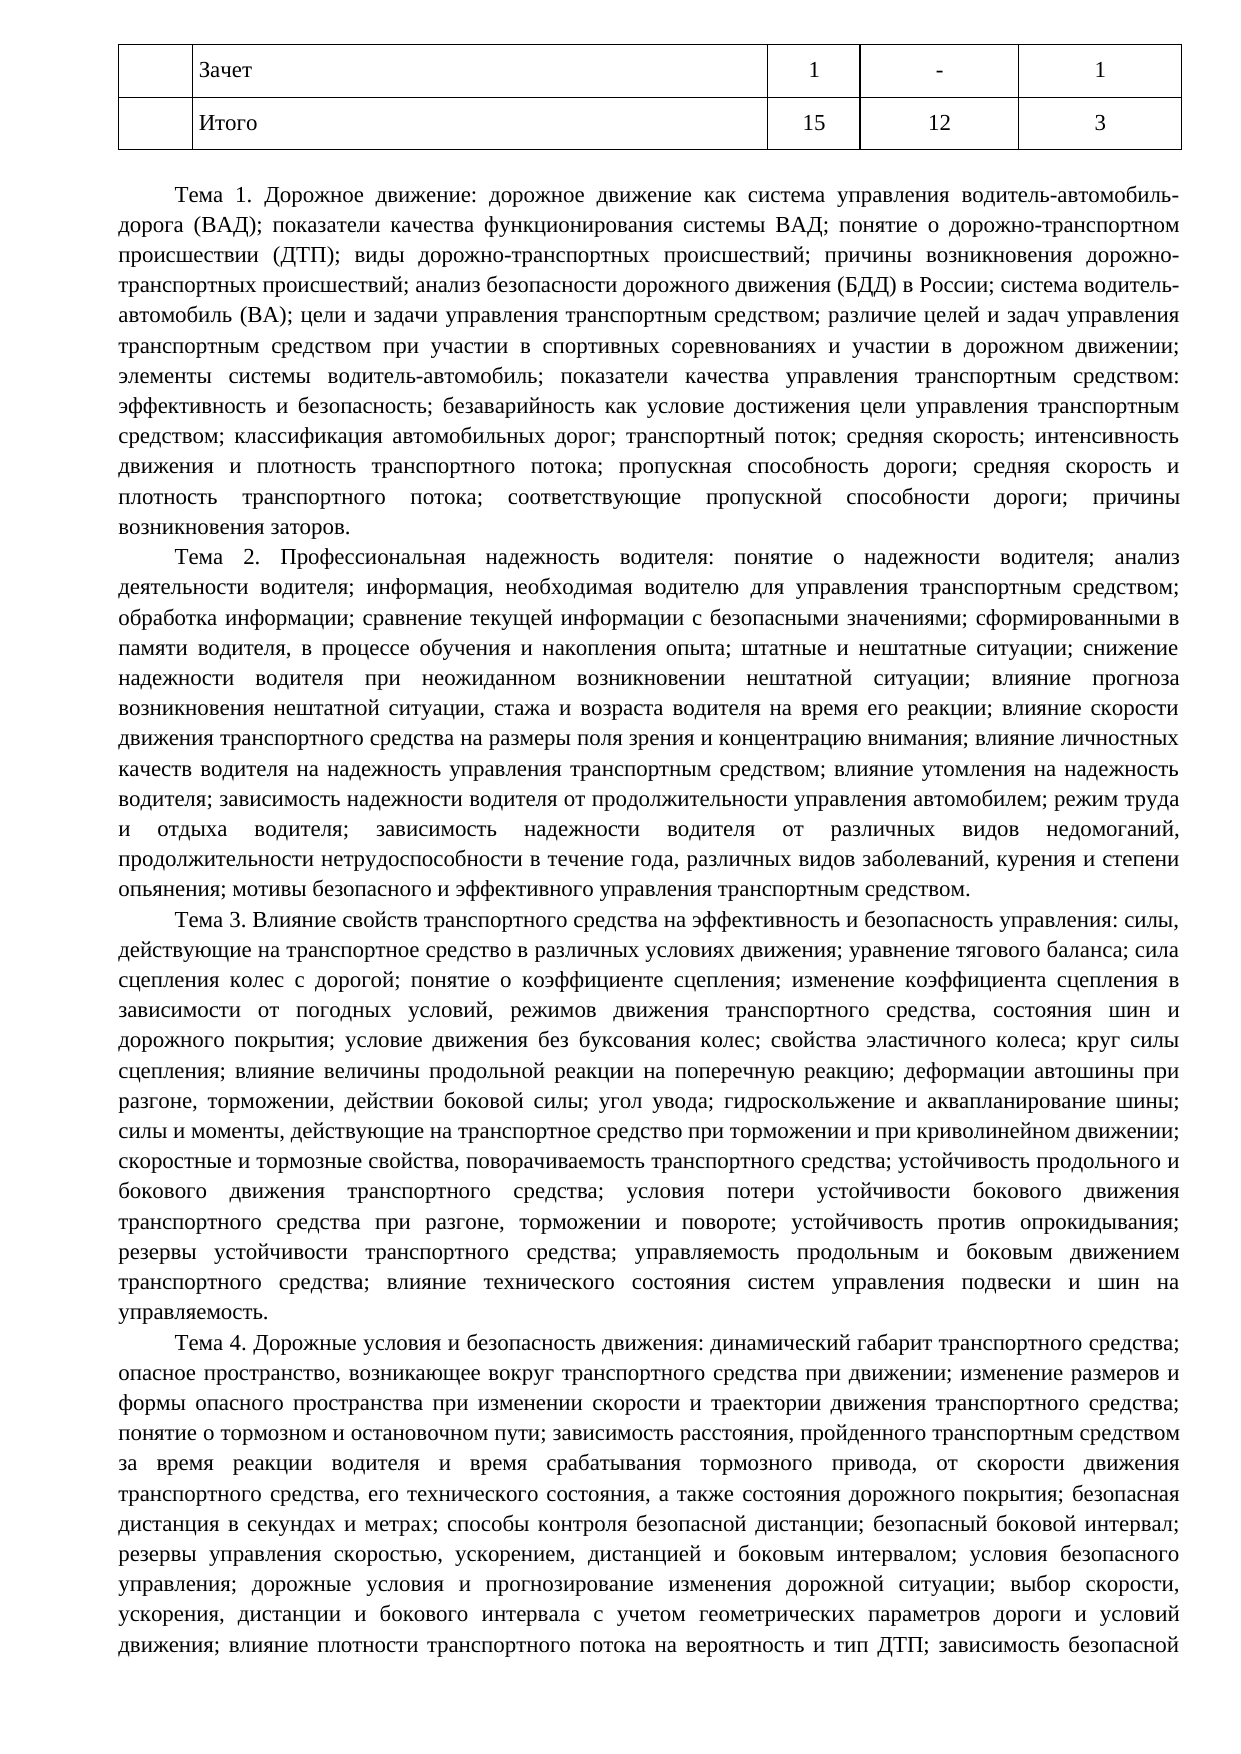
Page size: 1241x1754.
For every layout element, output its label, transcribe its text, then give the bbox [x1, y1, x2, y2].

table_cell 1 [768, 45, 859, 97]
table_cell Зачет [193, 45, 767, 97]
table_cell 3 [1019, 98, 1181, 149]
table_cell - [861, 45, 1018, 97]
table_cell 1 [1019, 45, 1181, 97]
table_cell 15 [768, 98, 859, 149]
text Тема 3. Влияние свойств транспортного средства на эффективность и безопасность управления: силы, действующие на транспортное средство в различных условиях движения; уравнение тягового баланса; сила сцепления колес с дорогой; понятие о коэффициенте сцепления; изменение коэффициента сцепления в зависимости от погодных условий, режимов движения транспортного средства, состояния шин и дорожного покрытия; условие движения без буксования колес; свойства эластичного колеса; круг силы сцепления; влияние величины продольной реакции на поперечную реакцию; деформации автошины при разгоне, торможении, действии боковой силы; угол увода; гидроскольжение и аквапланирование шины; силы и моменты, действующие на транспортное средство при торможении и при криволинейном движении; скоростные и тормозные свойства, поворачиваемость транспортного средства; устойчивость продольного и бокового движения транспортного средства; условия потери устойчивости бокового движения транспортного средства при разгоне, торможении и повороте; устойчивость против опрокидывания; резервы устойчивости транспортного средства; управляемость продольным и боковым движением транспортного средства; влияние технического состояния систем управления подвески и шин на управляемость. [118, 906, 1181, 1325]
table_cell [119, 98, 192, 149]
table_cell Итого [193, 98, 767, 149]
text Тема 1. Дорожное движение: дорожное движение как система управления водитель-автомобиль-дорога (ВАД); показатели качества функционирования системы ВАД; понятие о дорожно-транспортном происшествии (ДТП); виды дорожно-транспортных происшествий; причины возникновения дорожно-транспортных происшествий; анализ безопасности дорожного движения (БДД) в России; система водитель-автомобиль (ВА); цели и задачи управления транспортным средством; различие целей и задач управления транспортным средством при участии в спортивных соревнованиях и участии в дорожном движении; элементы системы водитель-автомобиль; показатели качества управления транспортным средством: эффективность и безопасность; безаварийность как условие достижения цели управления транспортным средством; классификация автомобильных дорог; транспортный поток; средняя скорость; интенсивность движения и плотность транспортного потока; пропускная способность дороги; средняя скорость и плотность транспортного потока; соответствующие пропускной способности дороги; причины возникновения заторов. [118, 181, 1181, 539]
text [118, 1328, 1181, 1657]
text Тема 2. Профессиональная надежность водителя: понятие о надежности водителя; анализ деятельности водителя; информация, необходимая водителю для управления транспортным средством; обработка информации; сравнение текущей информации с безопасными значениями; сформированными в памяти водителя, в процессе обучения и накопления опыта; штатные и нештатные ситуации; снижение надежности водителя при неожиданном возникновении нештатной ситуации; влияние прогноза возникновения нештатной ситуации, стажа и возраста водителя на время его реакции; влияние скорости движения транспортного средства на размеры поля зрения и концентрацию внимания; влияние личностных качеств водителя на надежность управления транспортным средством; влияние утомления на надежность водителя; зависимость надежности водителя от продолжительности управления автомобилем; режим труда и отдыха водителя; зависимость надежности водителя от различных видов недомоганий, продолжительности нетрудоспособности в течение года, различных видов заболеваний, курения и степени опьянения; мотивы безопасного и эффективного управления транспортным средством. [118, 543, 1181, 902]
table_cell 12 [861, 98, 1018, 149]
table_cell [119, 45, 192, 97]
